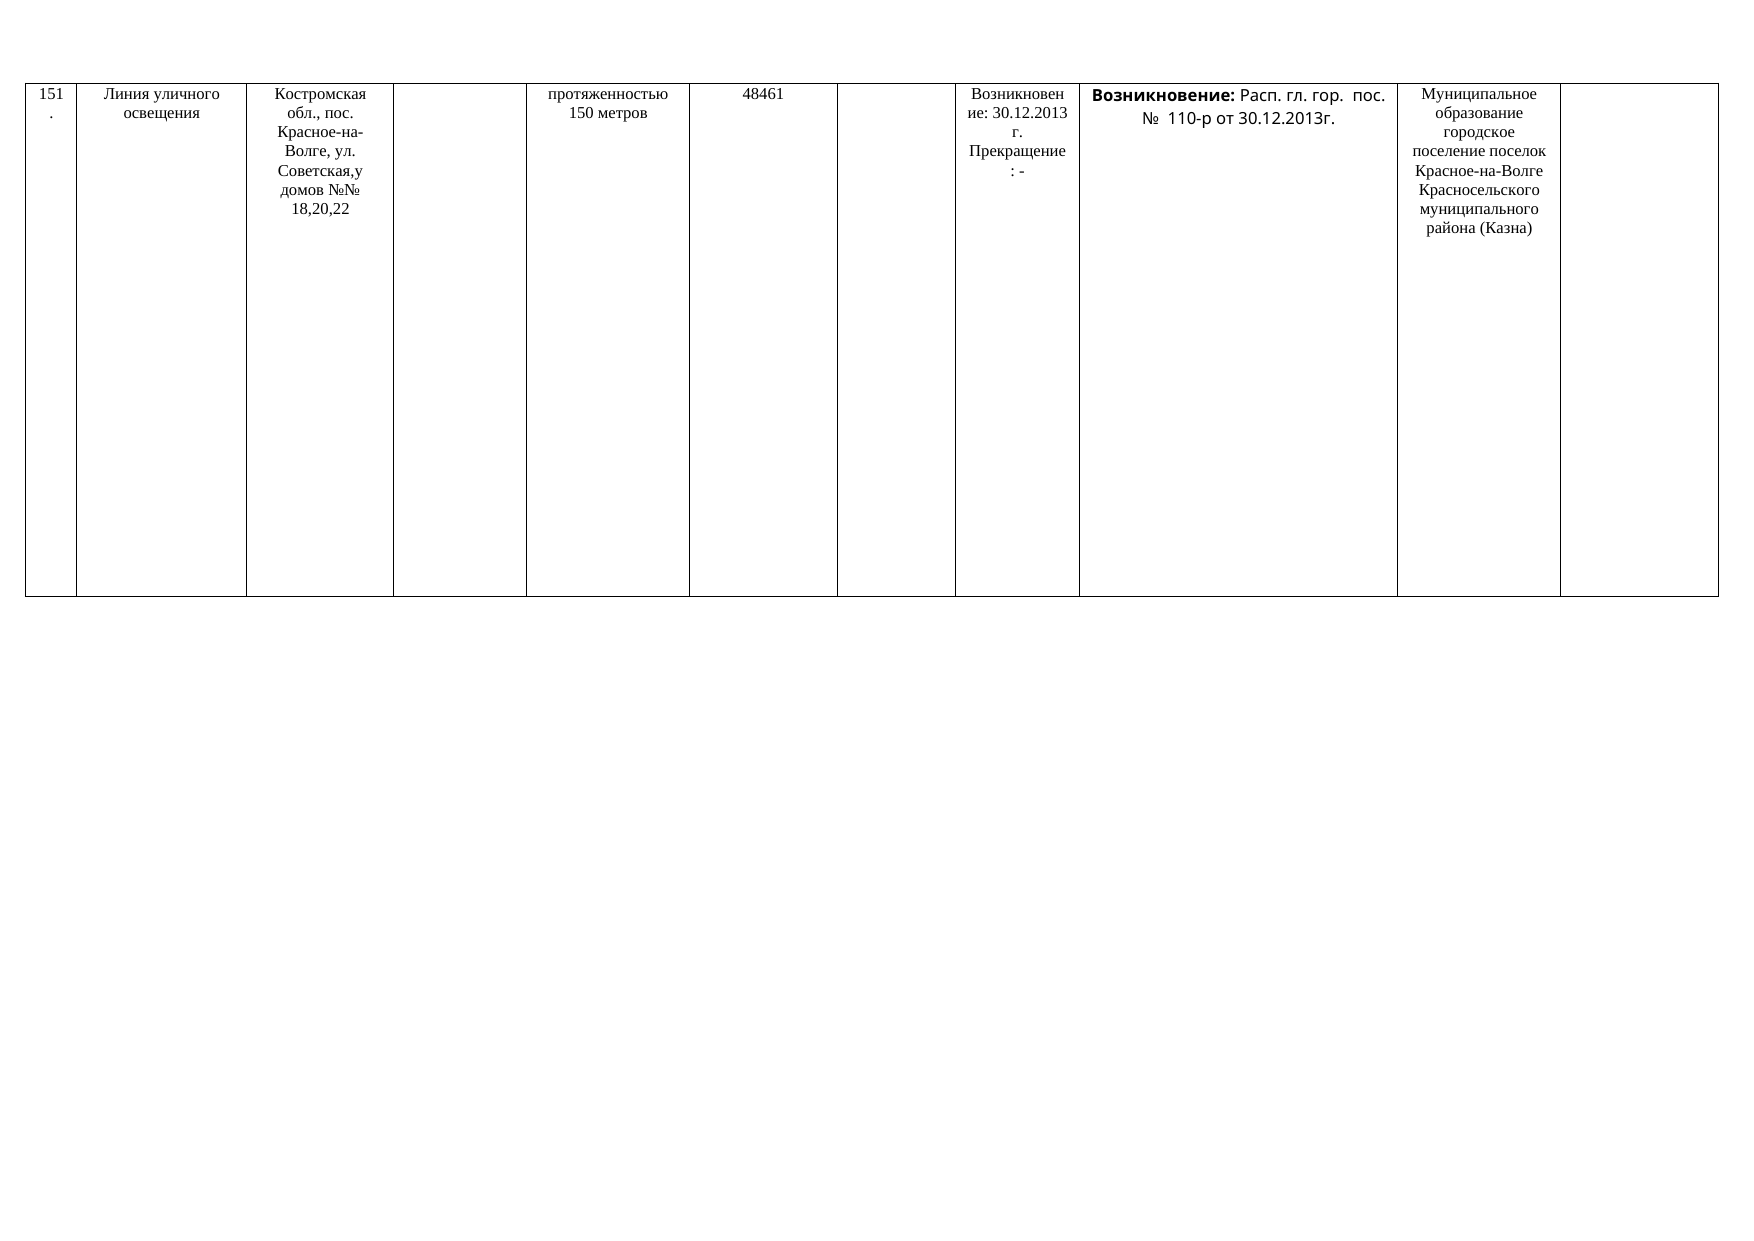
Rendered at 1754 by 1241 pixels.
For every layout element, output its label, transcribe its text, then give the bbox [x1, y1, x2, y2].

table_cell Возникновение: 30.12.2013 г. Прекращение: - [956, 84, 1079, 596]
table_cell Возникновение: Расп. гл. гор. пос. № 110-р от 30.12.2013г. [1080, 84, 1397, 596]
table_cell [394, 84, 526, 596]
table_cell 48461 [690, 84, 837, 596]
table_cell 151. [26, 84, 76, 596]
table_cell Костромская обл., пос. Красное-на-Волге, ул. Советская,у домов №№ 18,20,22 [247, 84, 393, 596]
table_cell Линия уличного освещения [77, 84, 246, 596]
table_cell [1561, 84, 1718, 596]
table_cell Муниципальное образование городское поселение поселок Красное-на-Волге Красносельского муниципального района (Казна) [1398, 84, 1560, 596]
table_cell [838, 84, 955, 596]
table_cell протяженностью 150 метров [527, 84, 689, 596]
